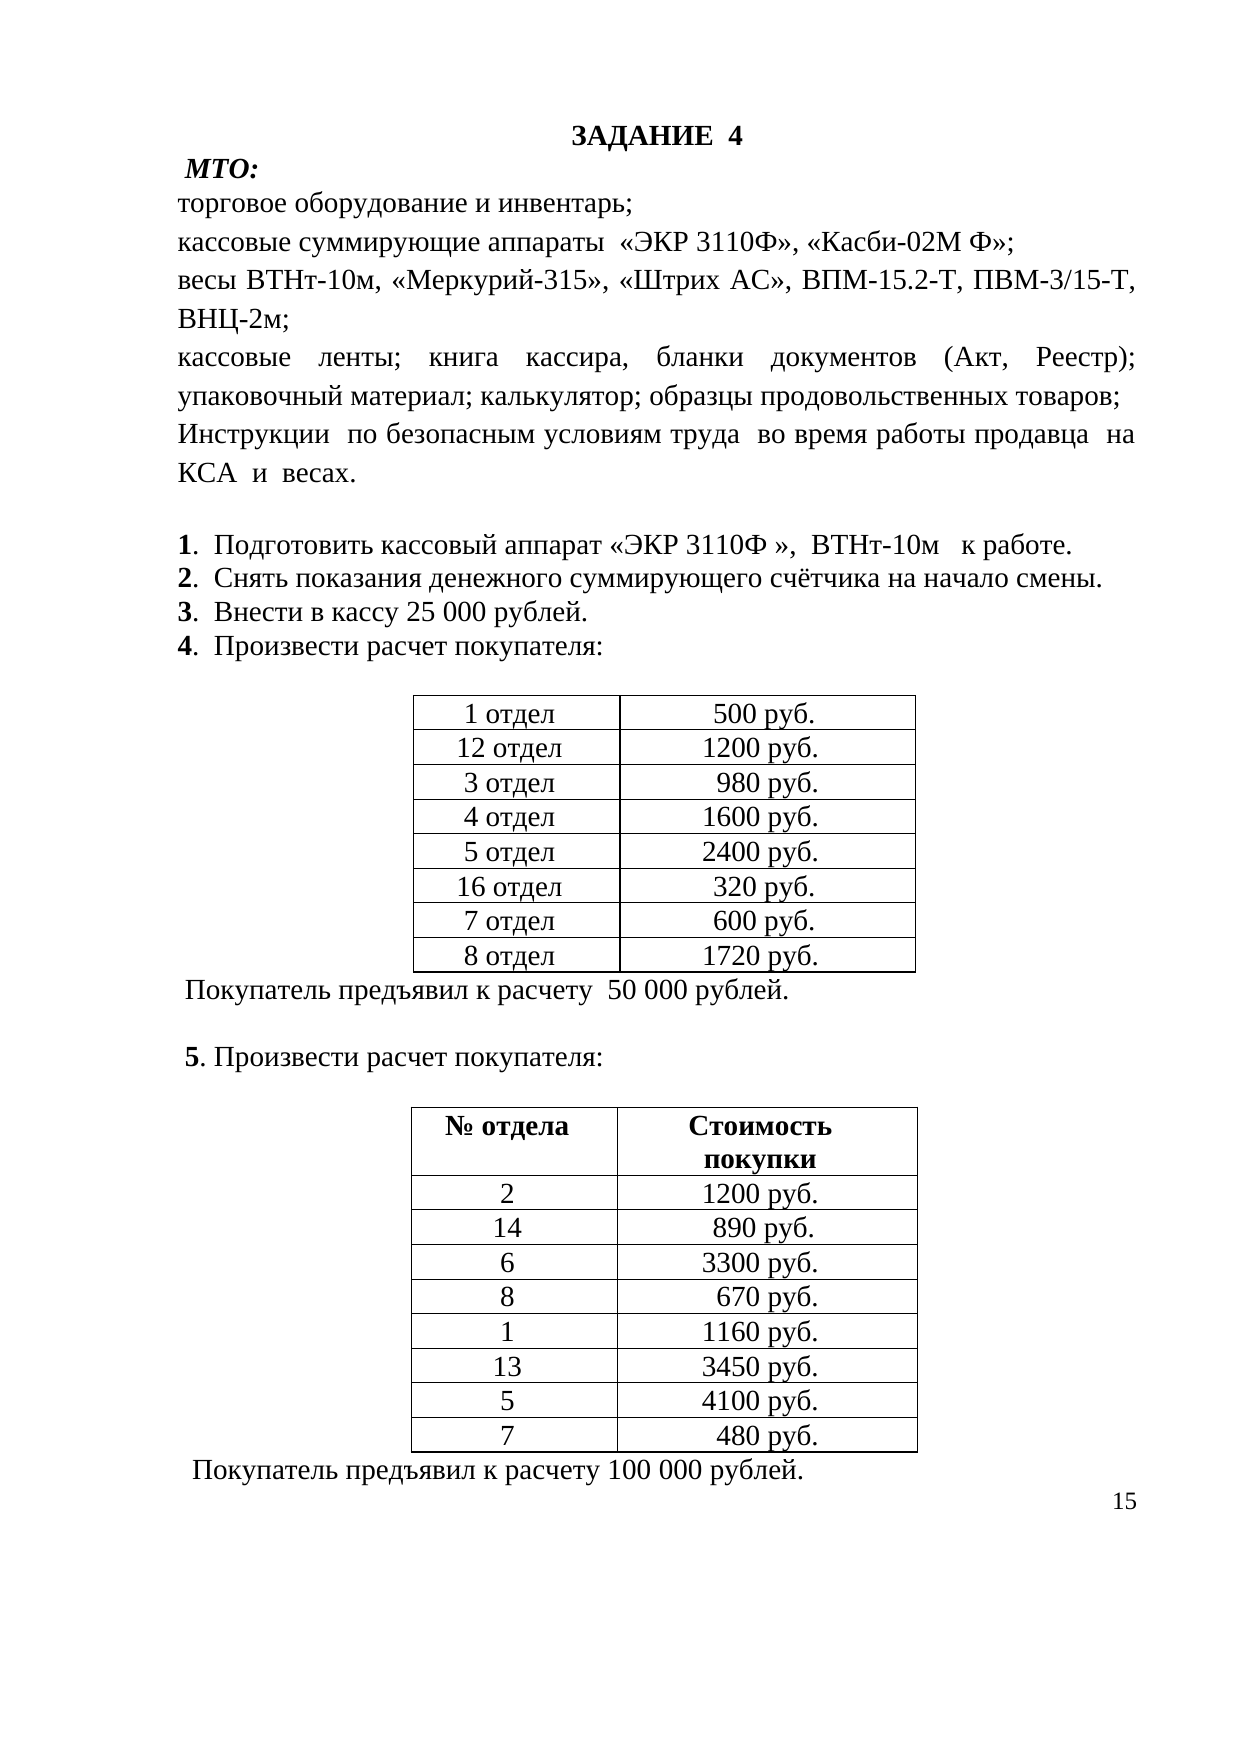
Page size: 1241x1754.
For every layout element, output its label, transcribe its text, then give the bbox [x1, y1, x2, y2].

table_cell 14 [412, 1210, 617, 1244]
text Покупатель предъявил к расчету 50 000 рублей. [177, 972, 1137, 1006]
text 15 [177, 1486, 1137, 1515]
table_cell 1720 руб. [621, 938, 915, 971]
text весы ВТНт-10м, «Меркурий-315», «Штрих АС», ВПМ-15.2-Т, ПВМ-3/15-Т, ВНЦ-2м; [177, 262, 1137, 334]
table_cell 6 [412, 1245, 617, 1278]
table_cell 2400 руб. [621, 834, 915, 868]
text кассовые ленты; книга кассира, бланки документов (Акт, Реестр); упаковочный материал; калькулятор; образцы продовольственных товаров; [177, 339, 1137, 411]
text 3. Внести в кассу 25 000 рублей. [177, 594, 1137, 628]
table_cell 3 отдел [414, 765, 619, 798]
table_cell 320 руб. [621, 869, 915, 902]
table_cell 4 отдел [414, 800, 619, 833]
table_header Стоимость покупки [618, 1108, 917, 1175]
table_cell 12 отдел [414, 730, 619, 764]
table_cell 600 руб. [621, 903, 915, 937]
table_cell 1 [412, 1314, 617, 1348]
table_cell 7 [412, 1418, 617, 1451]
table_cell 16 отдел [414, 869, 619, 902]
table_cell 980 руб. [621, 765, 915, 798]
text Покупатель предъявил к расчету 100 000 рублей. [177, 1452, 1137, 1486]
table_header 1 отдел [414, 696, 619, 729]
text 5. Произвести расчет покупателя: [177, 1039, 1137, 1073]
text 2. Снять показания денежного суммирующего счётчика на начало смены. [177, 561, 1137, 594]
table_cell 1160 руб. [618, 1314, 917, 1348]
table_cell 2 [412, 1176, 617, 1209]
table_cell 13 [412, 1349, 617, 1382]
table_cell 1200 руб. [621, 730, 915, 764]
table_cell 1200 руб. [618, 1176, 917, 1209]
table_cell 5 отдел [414, 834, 619, 868]
text 4. Произвести расчет покупателя: [177, 628, 1137, 661]
table_cell 3450 руб. [618, 1349, 917, 1382]
text МТО: [177, 152, 1137, 185]
table_cell 7 отдел [414, 903, 619, 937]
text Инструкции по безопасным условиям труда во время работы продавца на КСА и весах. [177, 416, 1137, 488]
table_header 500 руб. [621, 696, 915, 729]
table_cell 1600 руб. [621, 800, 915, 833]
text торговое оборудование и инвентарь; [177, 185, 1137, 219]
text 1. Подготовить кассовый аппарат «ЭКР 3110Ф », ВТНт-10м к работе. [177, 527, 1137, 561]
table_cell 890 руб. [618, 1210, 917, 1244]
table_cell 670 руб. [618, 1280, 917, 1313]
table_cell 8 отдел [414, 938, 619, 971]
table_header № отдела [412, 1108, 617, 1175]
table_cell 8 [412, 1280, 617, 1313]
table_cell 3300 руб. [618, 1245, 917, 1278]
table_cell 5 [412, 1383, 617, 1417]
text ЗАДАНИЕ 4 [177, 118, 1137, 152]
table_cell 4100 руб. [618, 1383, 917, 1417]
text кассовые суммирующие аппараты «ЭКР 3110Ф», «Касби-02М Ф»; [177, 224, 1137, 257]
table_cell 480 руб. [618, 1418, 917, 1451]
